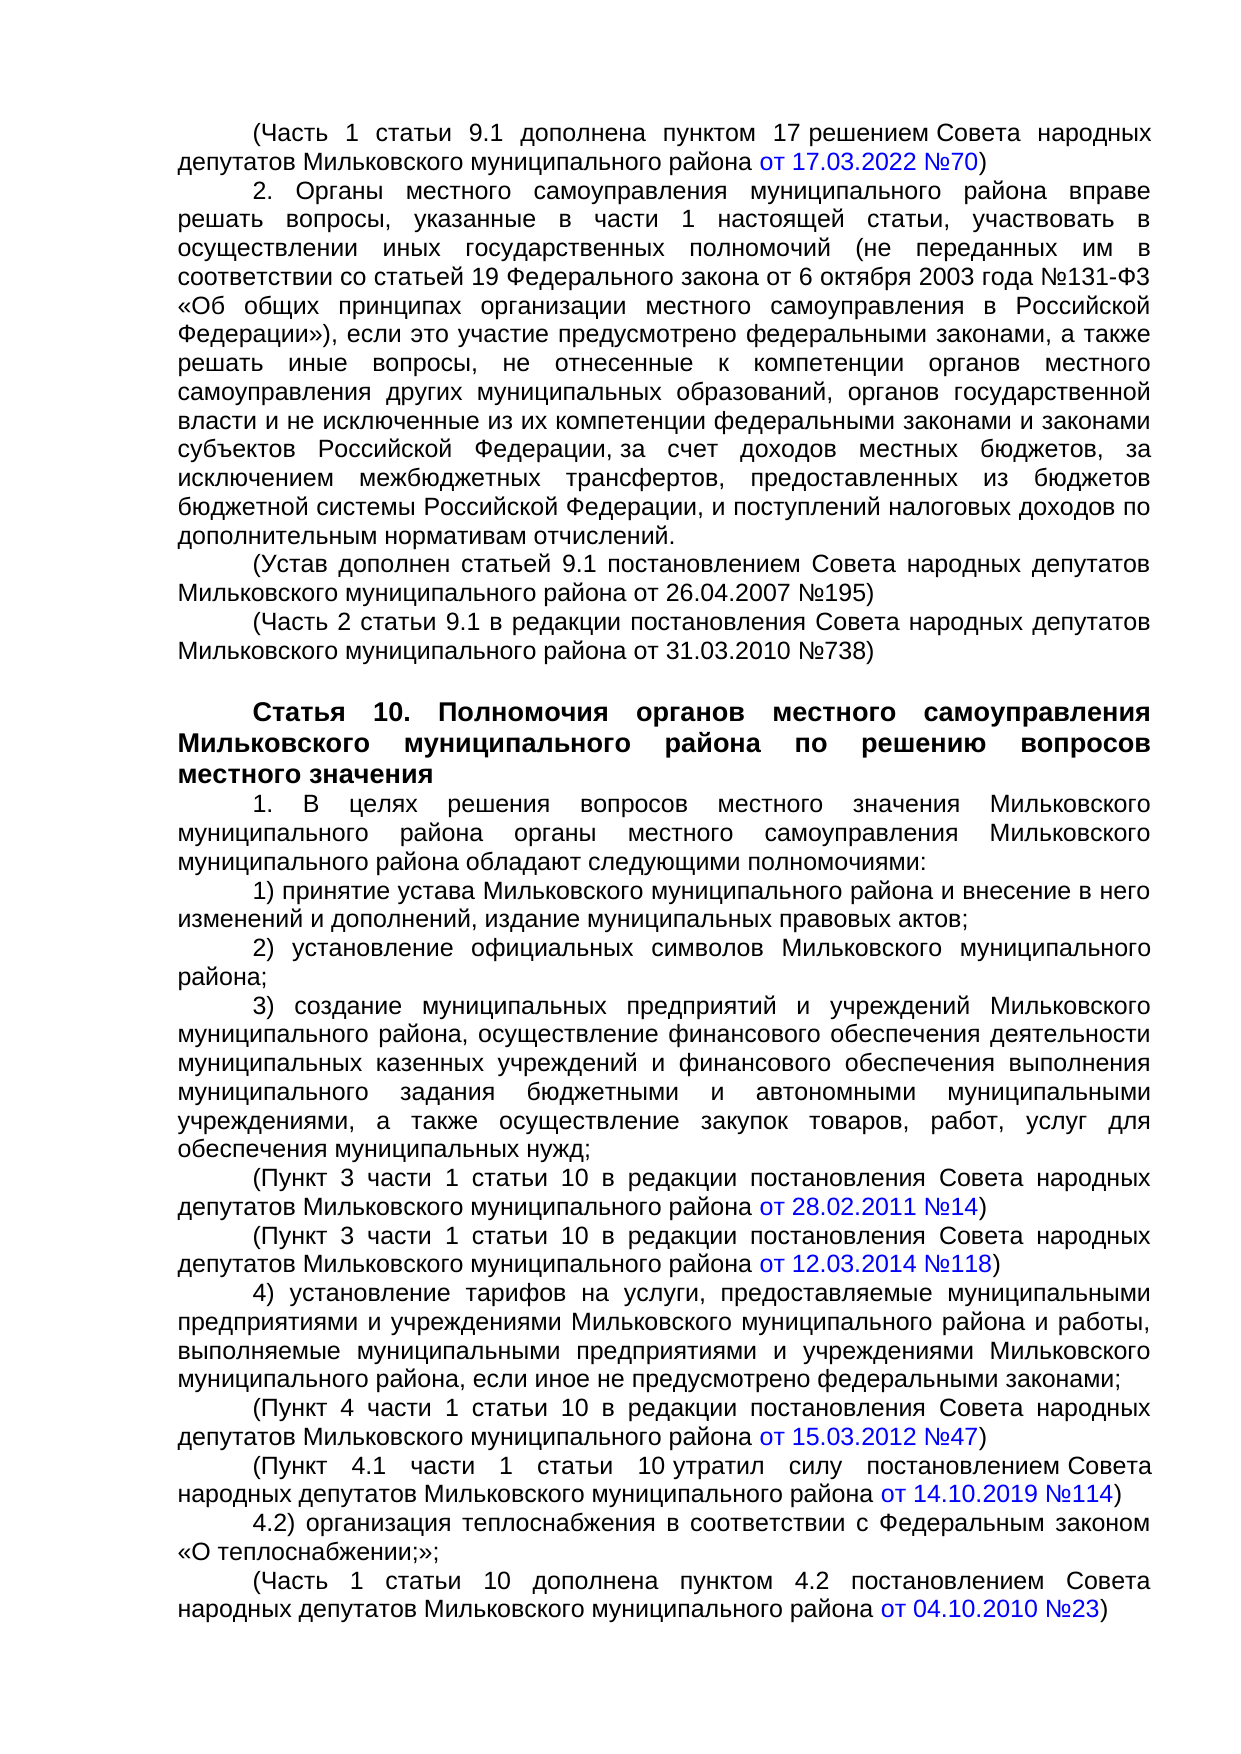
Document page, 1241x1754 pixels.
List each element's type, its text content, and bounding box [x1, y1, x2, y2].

text (Пункт 4 части 1 статьи 10 в редакции постановления Совета народных депутатов Мильковского муниципального района от 15.03.2012 №47) [177, 1393, 1152, 1451]
text 3) создание муниципальных предприятий и учреждений Мильковского муниципального района, осуществление финансового обеспечения деятельности муниципальных казенных учреждений и финансового обеспечения выполнения муниципального задания бюджетными и автономными муниципальными учреждениями, а также осуществление закупок товаров, работ, услуг для обеспечения муниципальных нужд; [177, 991, 1152, 1163]
text (Устав дополнен статьей 9.1 постановлением Совета народных депутатов Мильковского муниципального района от 26.04.2007 №195) [177, 549, 1152, 607]
text (Часть 1 статьи 9.1 дополнена пунктом 17 решением Совета народных депутатов Мильковского муниципального района от 17.03.2022 №70) [177, 118, 1152, 176]
text (Часть 2 статьи 9.1 в редакции постановления Совета народных депутатов Мильковского муниципального района от 31.03.2010 №738) [177, 607, 1152, 664]
text 4.2) организация теплоснабжения в соответствии с Федеральным законом «О теплоснабжении;»; [177, 1508, 1152, 1566]
text 1. В целях решения вопросов местного значения Мильковского муниципального района органы местного самоуправления Мильковского муниципального района обладают следующими полномочиями: [177, 789, 1152, 876]
text (Пункт 4.1 части 1 статьи 10 утратил силу постановлением Совета народных депутатов Мильковского муниципального района от 14.10.2019 №114) [177, 1451, 1152, 1508]
text (Пункт 3 части 1 статьи 10 в редакции постановления Совета народных депутатов Мильковского муниципального района от 28.02.2011 №14) [177, 1163, 1152, 1221]
text 2) установление официальных символов Мильковского муниципального района; [177, 933, 1152, 991]
text 2. Органы местного самоуправления муниципального района вправе решать вопросы, указанные в части 1 настоящей статьи, участвовать в осуществлении иных государственных полномочий (не переданных им в соответствии со статьей 19 Федерального закона от 6 октября 2003 года №131-Ф3 «Об общих принципах организации местного самоуправления в Российской Федерации»), если это участие предусмотрено федеральными законами, а также решать иные вопросы, не отнесенные к компетенции органов местного самоуправления других муниципальных образований, органов государственной власти и не исключенные из их компетенции федеральными законами и законами субъектов Российской Федерации, за счет доходов местных бюджетов, за исключением межбюджетных трансфертов, предоставленных из бюджетов бюджетной системы Российской Федерации, и поступлений налоговых доходов по дополнительным нормативам отчислений. [177, 176, 1152, 549]
text 1) принятие устава Мильковского муниципального района и внесение в него изменений и дополнений, издание муниципальных правовых актов; [177, 876, 1152, 933]
text (Пункт 3 части 1 статьи 10 в редакции постановления Совета народных депутатов Мильковского муниципального района от 12.03.2014 №118) [177, 1221, 1152, 1278]
text (Часть 1 статьи 10 дополнена пунктом 4.2 постановлением Совета народных депутатов Мильковского муниципального района от 04.10.2010 №23) [177, 1566, 1152, 1623]
text Статья 10. Полномочия органов местного самоуправления Мильковского муниципального района по решению вопросов местного значения [177, 696, 1152, 789]
text 4) установление тарифов на услуги, предоставляемые муниципальными предприятиями и учреждениями Мильковского муниципального района и работы, выполняемые муниципальными предприятиями и учреждениями Мильковского муниципального района, если иное не предусмотрено федеральными законами; [177, 1278, 1152, 1393]
